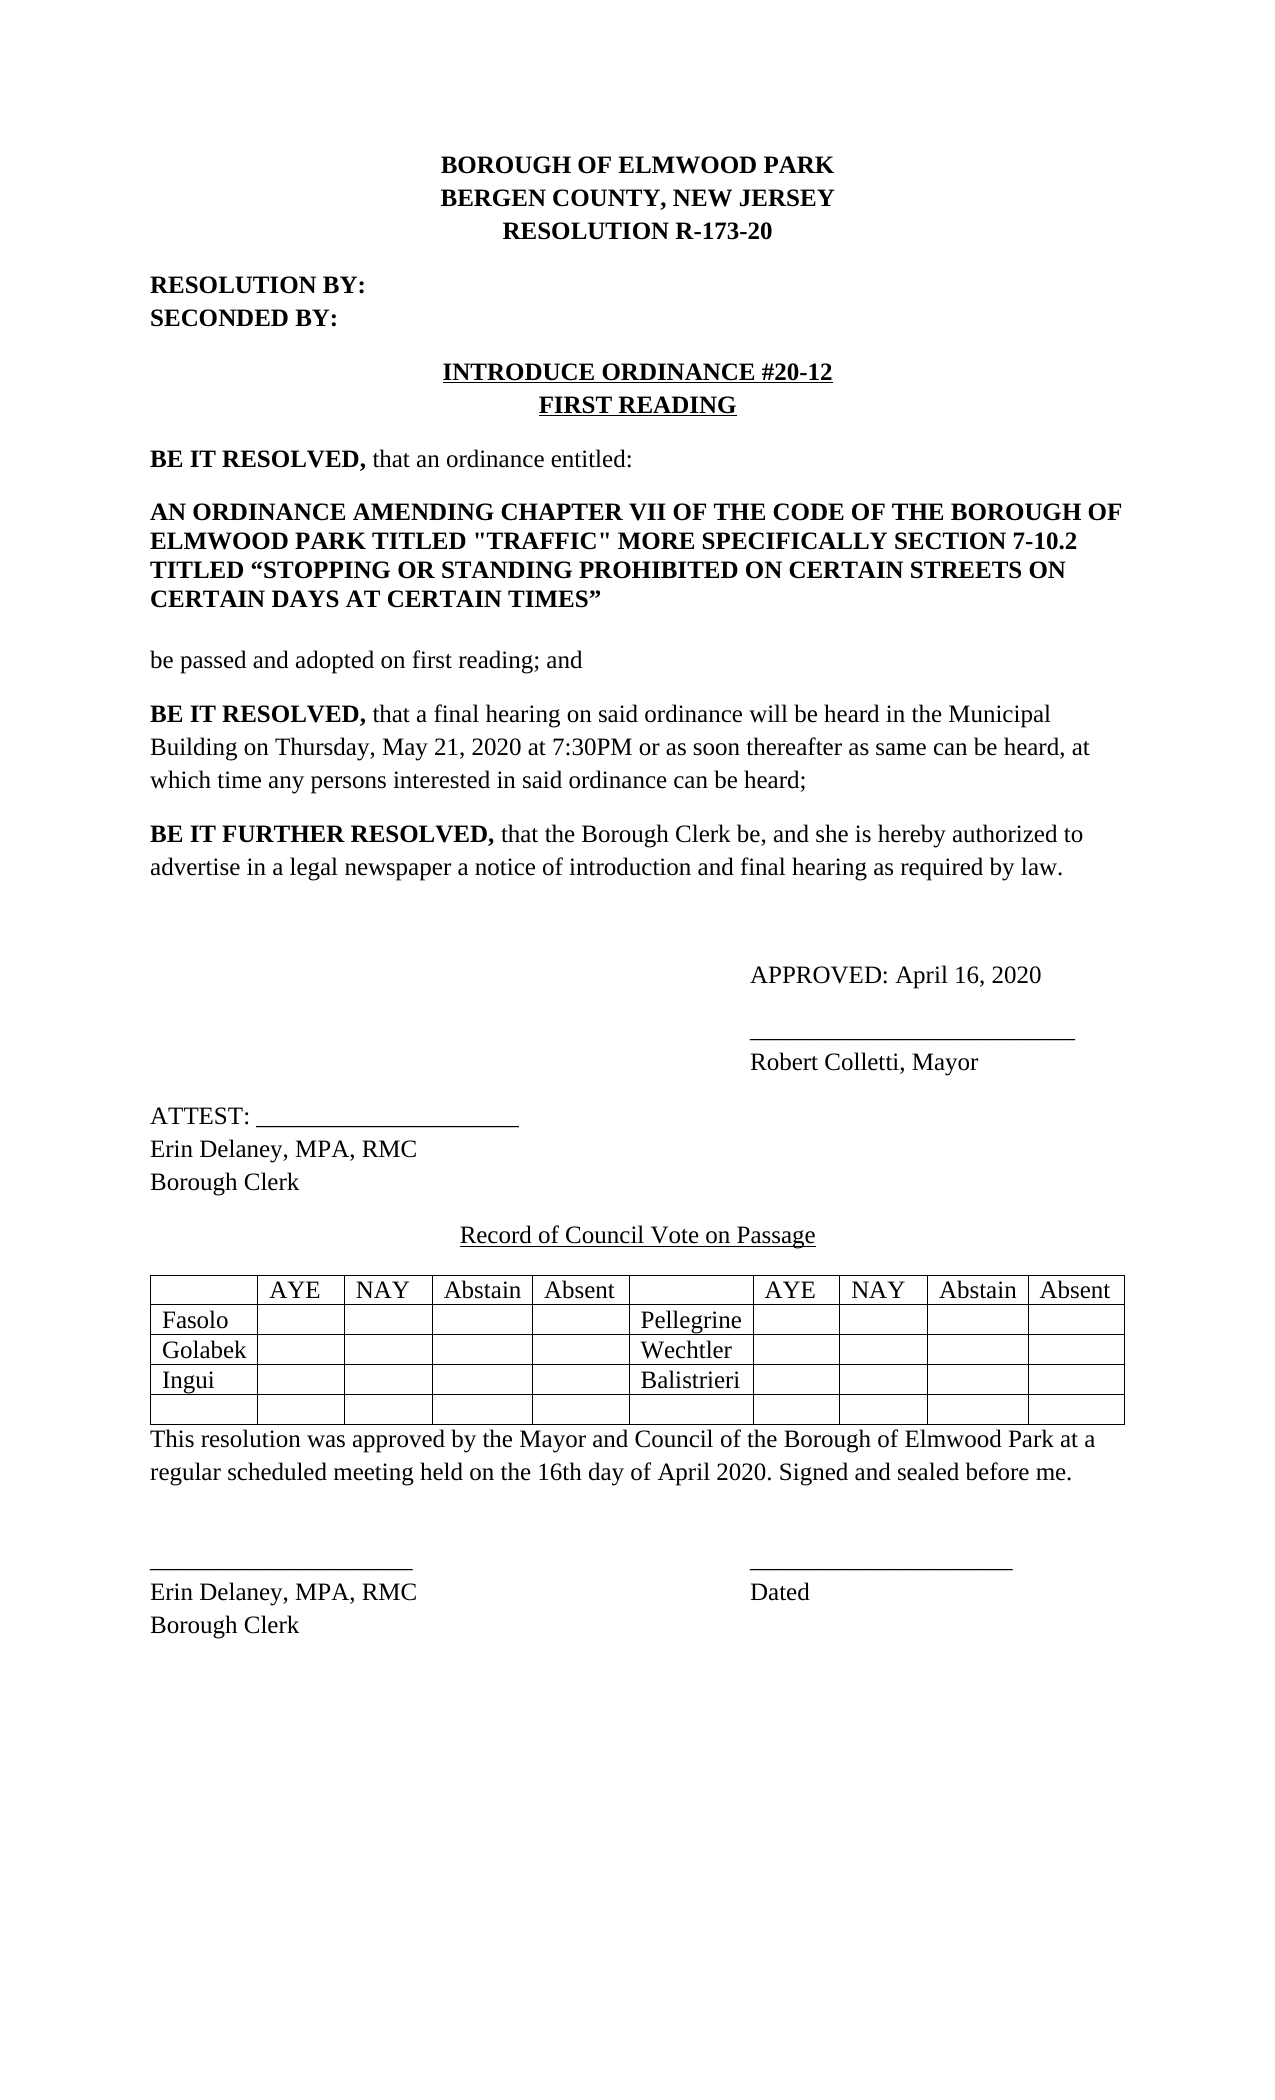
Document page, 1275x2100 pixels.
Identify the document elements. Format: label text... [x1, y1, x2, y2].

table_cell Balistrieri [630, 1365, 753, 1394]
table_cell Pellegrine [630, 1305, 753, 1334]
table_cell [345, 1335, 432, 1364]
table_cell [1029, 1395, 1124, 1423]
table_cell [754, 1305, 839, 1334]
table_cell [840, 1335, 927, 1364]
text This resolution was approved by the Mayor and Council of the Borough of Elmwood Park at a regular scheduled meeting held on the 16th day of April 2020. Signed and sealed before me. [150, 1425, 1125, 1486]
table_cell [433, 1365, 532, 1394]
table_cell [533, 1335, 629, 1364]
table_cell [630, 1395, 753, 1423]
text ATTEST: _____________________ Erin Delaney, MPA, RMC Borough Clerk [150, 1101, 1125, 1196]
text BE IT FURTHER RESOLVED, that the Borough Clerk be, and she is hereby authorized to advertise in a legal newspaper a notice of introduction and final hearing as required by law. [150, 819, 1125, 881]
table_header NAY [840, 1276, 927, 1304]
text INTRODUCE ORDINANCE #20-12 FIRST READING [150, 357, 1125, 418]
table_cell [151, 1395, 257, 1423]
table_header Abstain [433, 1276, 532, 1304]
table_header Absent [533, 1276, 629, 1304]
table_cell [840, 1365, 927, 1394]
table_cell [754, 1395, 839, 1423]
table_cell Golabek [151, 1335, 257, 1364]
text BE IT RESOLVED, that an ordinance entitled: [150, 444, 1125, 472]
table_cell [533, 1305, 629, 1334]
table_header NAY [345, 1276, 432, 1304]
table_header AYE [754, 1276, 839, 1304]
text be passed and adopted on first reading; and [150, 612, 1125, 674]
table_cell [1029, 1305, 1124, 1334]
table_cell [1029, 1335, 1124, 1364]
text Record of Council Vote on Passage [150, 1221, 1125, 1249]
table_header [630, 1276, 753, 1304]
table_cell [433, 1305, 532, 1334]
text _____________________ _____________________ Erin Delaney, MPA, RMC Dated Borough Clerk [150, 1511, 1125, 1639]
table_cell [840, 1305, 927, 1334]
text AN ORDINANCE AMENDING CHAPTER VII OF THE CODE OF THE BOROUGH OF ELMWOOD PARK TITLED "TRAFFIC" MORE SPECIFICALLY SECTION 7-10.2 TITLED “STOPPING OR STANDING PROHIBITED ON CERTAIN STREETS ON CERTAIN DAYS AT CERTAIN TIMES” [150, 497, 1125, 612]
table_header Absent [1029, 1276, 1124, 1304]
table_cell [433, 1335, 532, 1364]
table_cell [840, 1395, 927, 1423]
table_cell [345, 1305, 432, 1334]
text BE IT RESOLVED, that a final hearing on said ordinance will be heard in the Municipal Building on Thursday, May 21, 2020 at 7:30PM or as soon thereafter as same can be heard, at which time any persons interested in said ordinance can be heard; [150, 699, 1125, 794]
table_cell [928, 1305, 1028, 1334]
table_cell [928, 1365, 1028, 1394]
table_header Abstain [928, 1276, 1028, 1304]
table_cell [345, 1365, 432, 1394]
table_cell [258, 1395, 344, 1423]
table_cell [433, 1395, 532, 1423]
table_cell [258, 1335, 344, 1364]
table_cell [754, 1365, 839, 1394]
text APPROVED: April 16, 2020 [675, 960, 1125, 989]
text BOROUGH OF ELMWOOD PARK BERGEN COUNTY, NEW JERSEY RESOLUTION R-173-20 [150, 150, 1125, 245]
table_cell [928, 1395, 1028, 1423]
table_cell Wechtler [630, 1335, 753, 1364]
table_header AYE [258, 1276, 344, 1304]
table_cell [928, 1335, 1028, 1364]
table_cell [345, 1395, 432, 1423]
table_header [151, 1276, 257, 1304]
text RESOLUTION BY: SECONDED BY: [150, 270, 1125, 332]
table_cell [533, 1365, 629, 1394]
table_cell [533, 1395, 629, 1423]
table_cell Fasolo [151, 1305, 257, 1334]
table_cell [1029, 1365, 1124, 1394]
table_cell [258, 1365, 344, 1394]
text __________________________ Robert Colletti, Mayor [675, 1014, 1125, 1076]
table_cell [754, 1335, 839, 1364]
table_cell [258, 1305, 344, 1334]
table_cell Ingui [151, 1365, 257, 1394]
